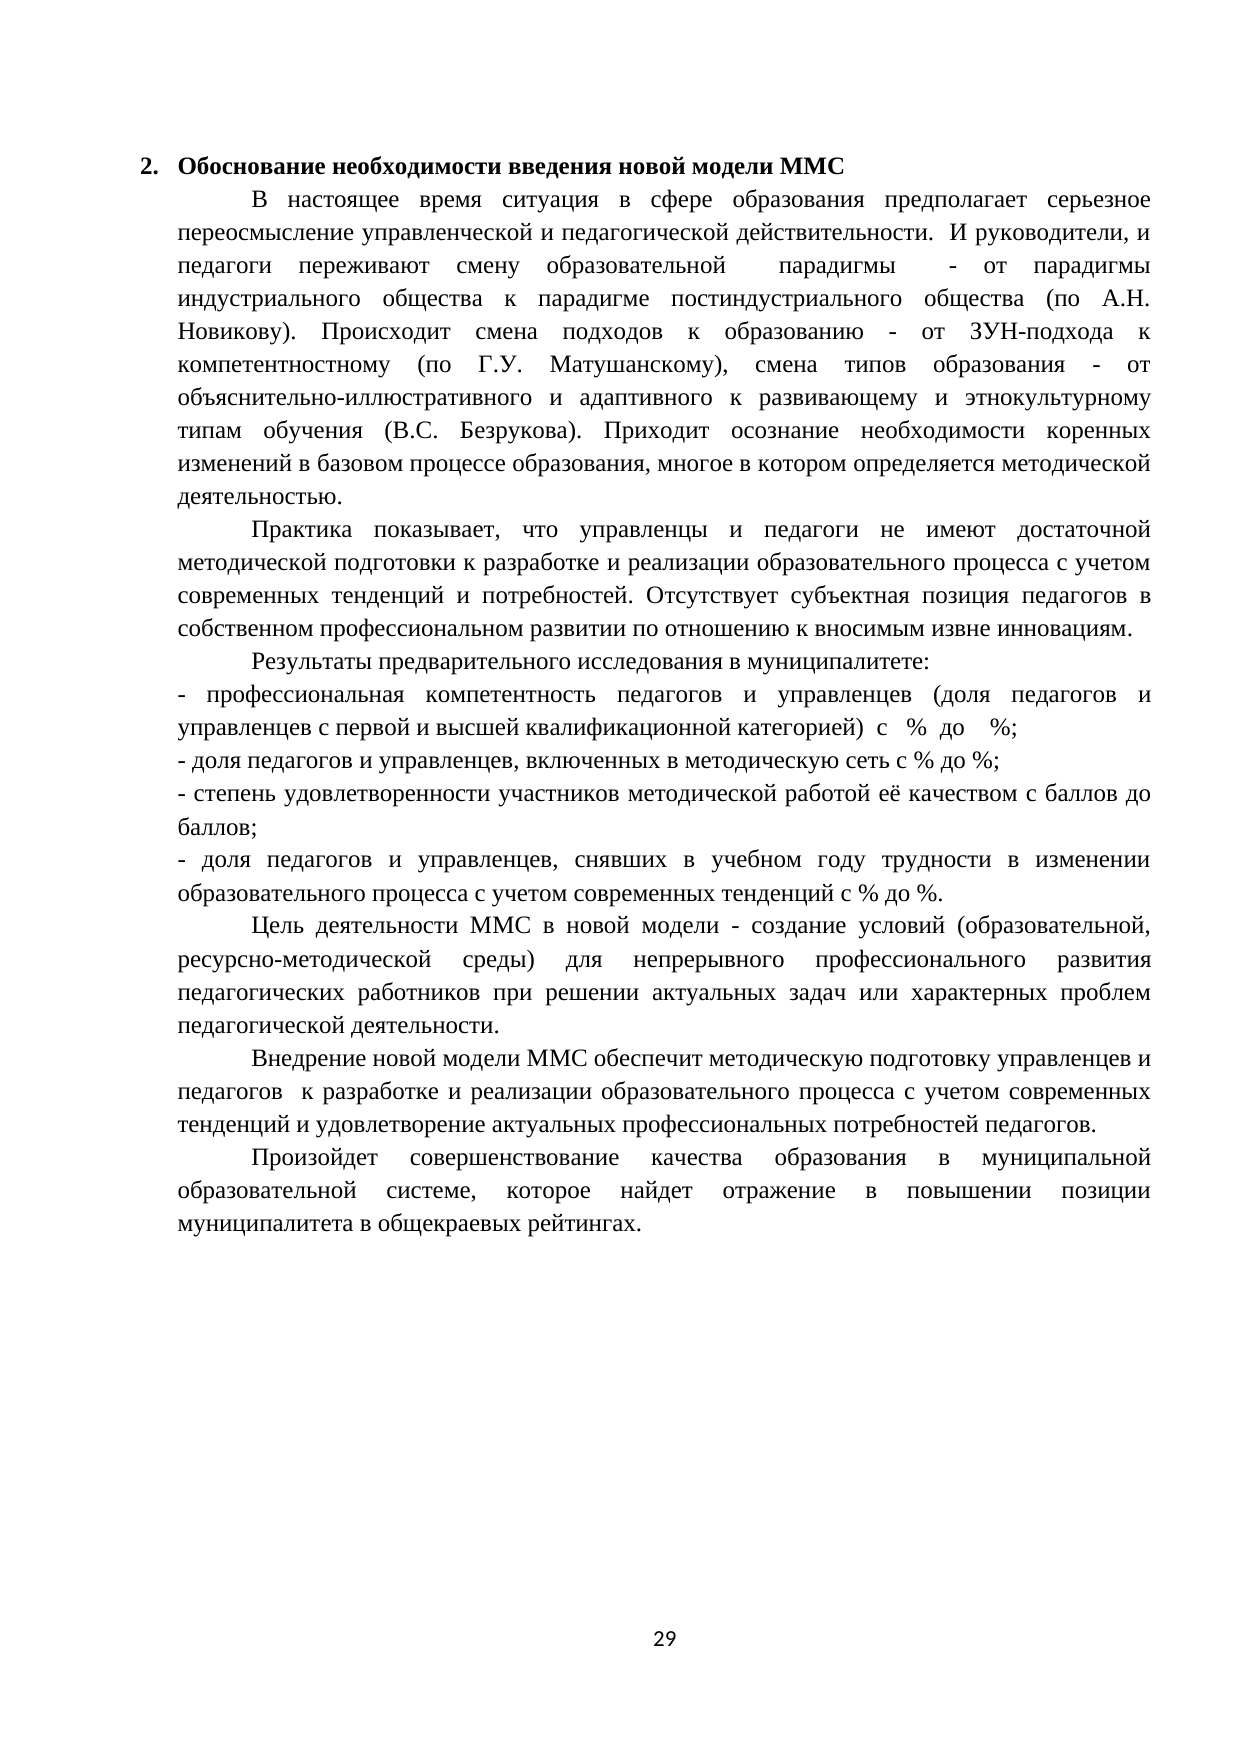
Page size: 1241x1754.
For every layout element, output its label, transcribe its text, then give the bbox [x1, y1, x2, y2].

list Обоснование необходимости введения новой модели ММС [140, 151, 1152, 180]
text Внедрение новой модели ММС обеспечит методическую подготовку управленцев и педагогов к разработке и реализации образовательного процесса с учетом современных тенденций и удовлетворение актуальных профессиональных потребностей педагогов. [177, 1043, 1152, 1137]
text Цель деятельности ММС в новой модели - создание условий (образовательной, ресурсно-методической среды) для непрерывного профессионального развития педагогических работников при решении актуальных задач или характерных проблем педагогической деятельности. [177, 911, 1152, 1038]
text Произойдет совершенствование качества образования в муниципальной образовательной системе, которое найдет отражение в повышении позиции муниципалитета в общекраевых рейтингах. [177, 1142, 1152, 1237]
text В настоящее время ситуация в сфере образования предполагает серьезное переосмысление управленческой и педагогической действительности. И руководители, и педагоги переживают смену образовательной парадигмы - от парадигмы индустриального общества к парадигме постиндустриального общества (по А.Н. Новикову). Происходит смена подходов к образованию - от ЗУН-подхода к компетентностному (по Г.У. Матушанскому), смена типов образования - от объяснительно-иллюстративного и адаптивного к развивающему и этнокультурному типам обучения (В.С. Безрукова). Приходит осознание необходимости коренных изменений в базовом процессе образования, многое в котором определяется методической деятельностью. [177, 184, 1152, 510]
text Практика показывает, что управленцы и педагоги не имеют достаточной методической подготовки к разработке и реализации образовательного процесса с учетом современных тенденций и потребностей. Отсутствует субъектная позиция педагогов в собственном профессиональном развитии по отношению к вносимым извне инновациям. [177, 514, 1152, 642]
text Результаты предварительного исследования в муниципалитете: [177, 646, 1152, 675]
text - профессиональная компетентность педагогов и управленцев (доля педагогов и управленцев с первой и высшей квалификационной категорией) с % до %; [177, 679, 1152, 741]
text - доля педагогов и управленцев, снявших в учебном году трудности в изменении образовательного процесса с учетом современных тенденций с % до %. [177, 844, 1152, 906]
text - степень удовлетворенности участников методической работой её качеством с баллов до баллов; [177, 778, 1152, 840]
text - доля педагогов и управленцев, включенных в методическую сеть с % до %; [177, 746, 1152, 774]
